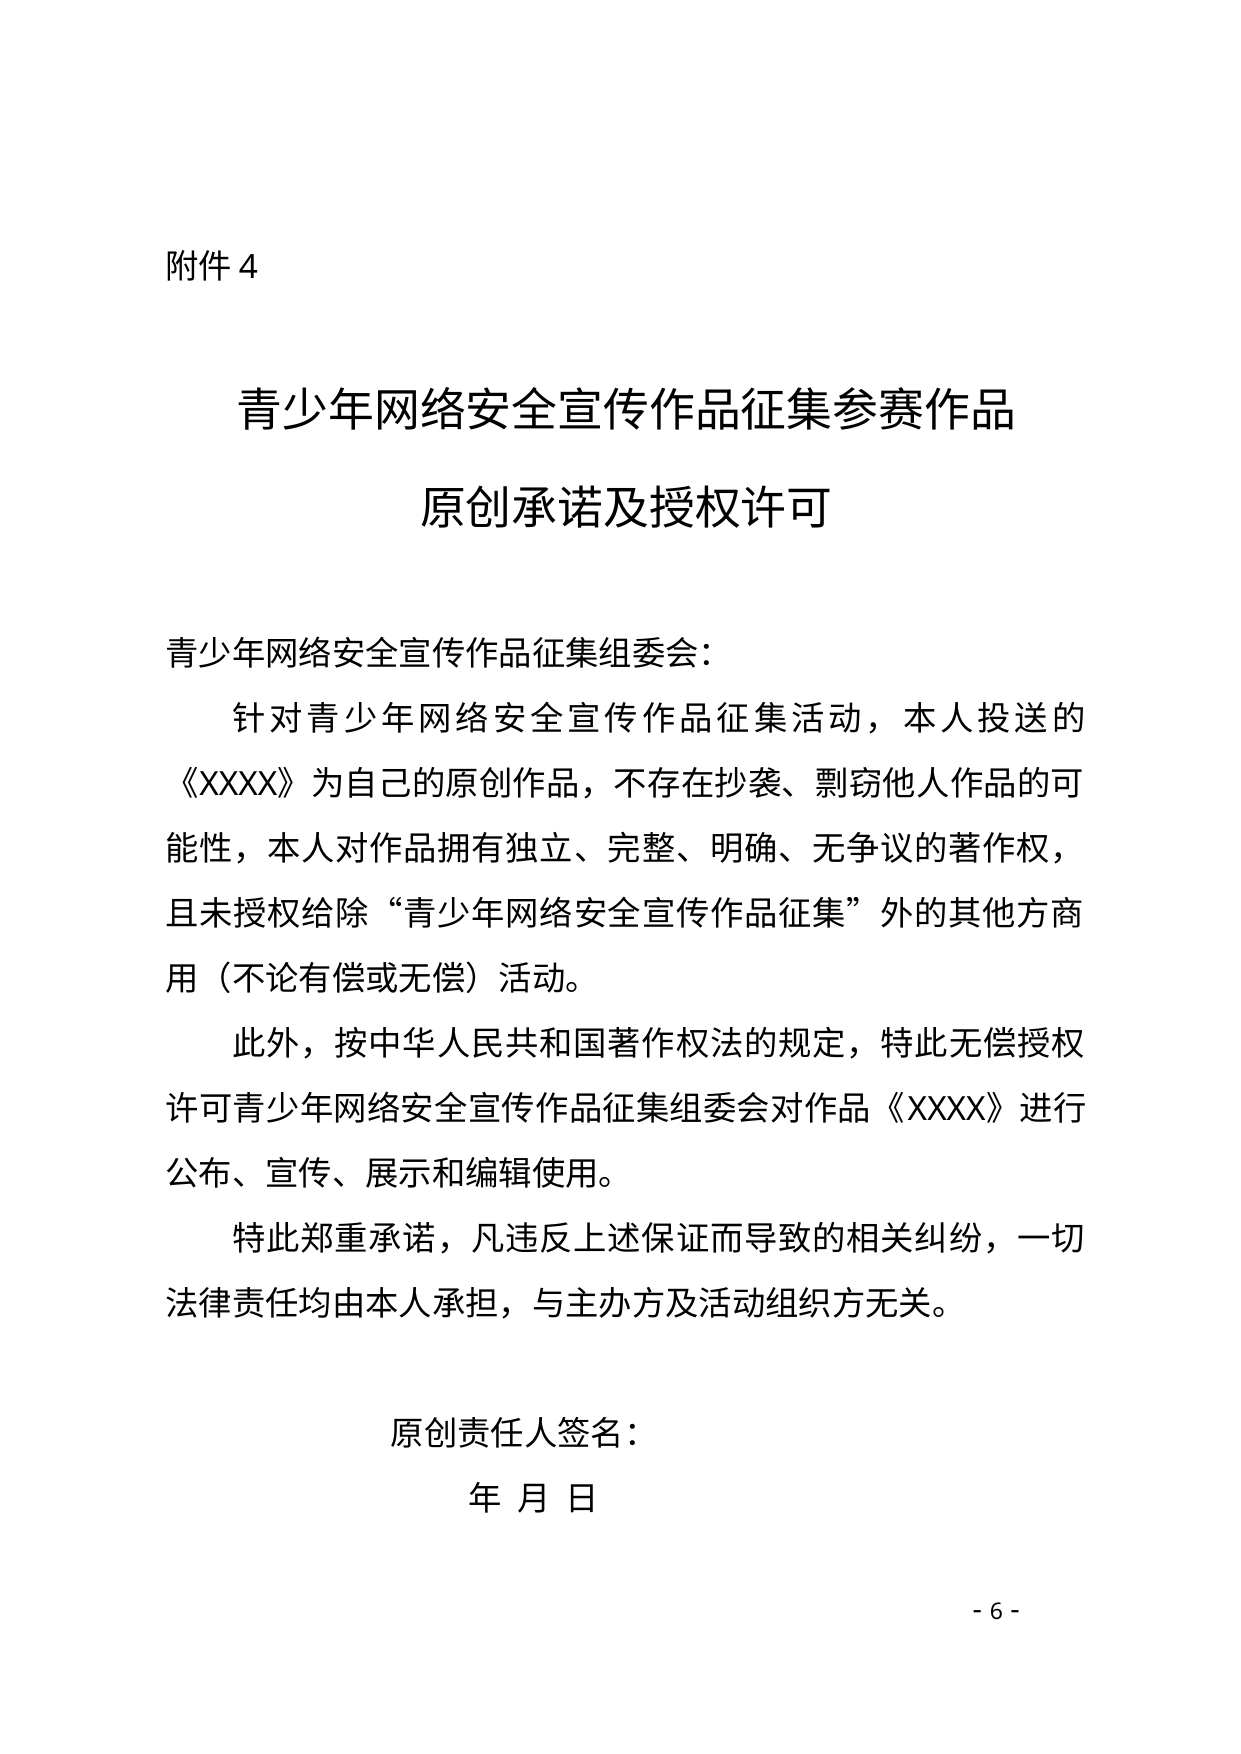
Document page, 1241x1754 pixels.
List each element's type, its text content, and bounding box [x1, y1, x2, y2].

text 青少年网络安全宣传作品征集参赛作品 [165, 358, 1087, 456]
text 原创承诺及授权许可 [165, 456, 1087, 553]
text 年 月 日 [165, 1463, 1087, 1528]
text 原创责任人签名： [165, 1398, 1087, 1463]
text 针对青少年网络安全宣传作品征集活动，本人投送的《XXXX》为自己的原创作品，不存在抄袭、剽窃他人作品的可能性，本人对作品拥有独立、完整、明确、无争议的著作权，且未授权给除“青少年网络安全宣传作品征集”外的其他方商用（不论有偿或无偿）活动。 [165, 683, 1087, 1008]
subtitle 附件4 [165, 231, 1087, 296]
text 特此郑重承诺，凡违反上述保证而导致的相关纠纷，一切法律责任均由本人承担，与主办方及活动组织方无关。 [165, 1203, 1087, 1333]
text 此外，按中华人民共和国著作权法的规定，特此无偿授权许可青少年网络安全宣传作品征集组委会对作品《XXXX》进行公布、宣传、展示和编辑使用。 [165, 1008, 1087, 1203]
text 青少年网络安全宣传作品征集组委会： [165, 618, 1087, 683]
